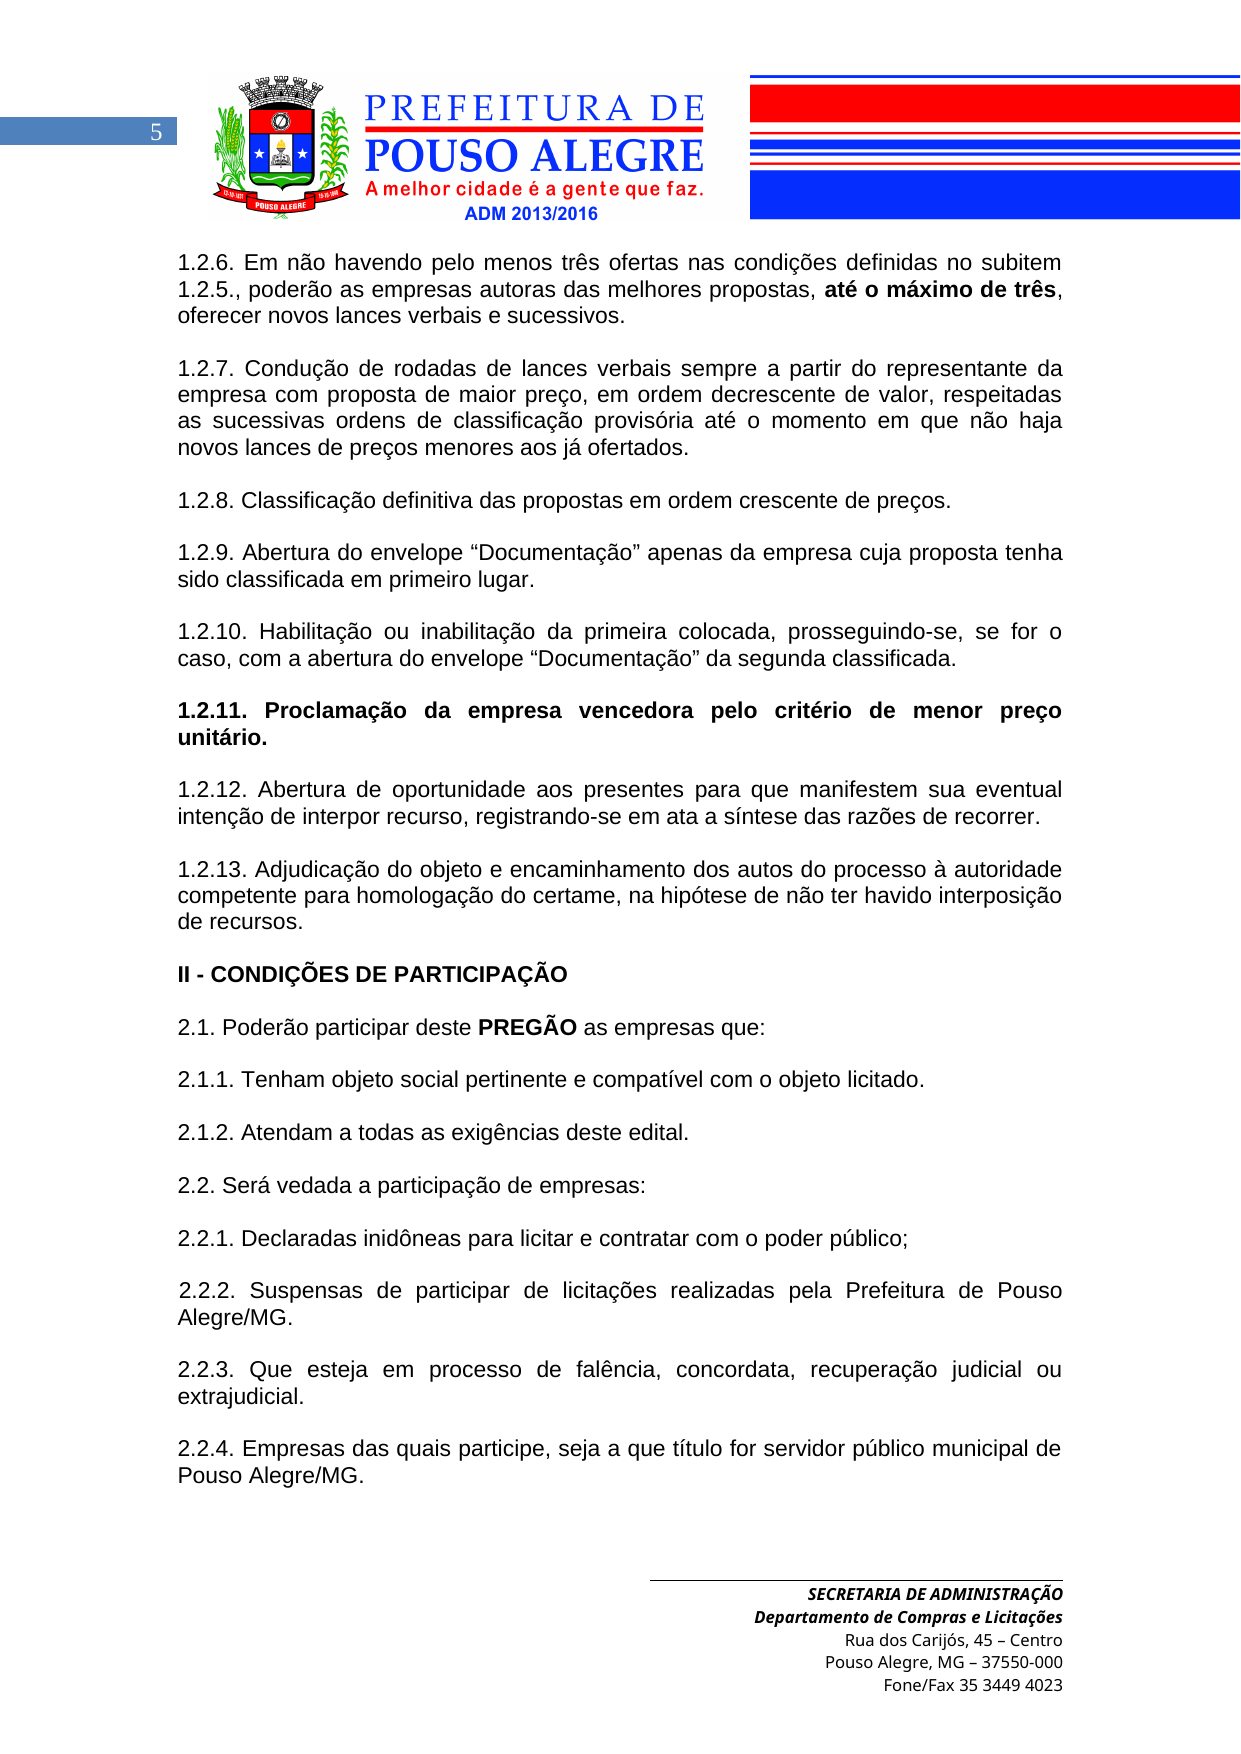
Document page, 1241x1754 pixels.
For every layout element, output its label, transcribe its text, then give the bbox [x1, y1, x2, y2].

text II - CONDIÇÕES DE PARTICIPAÇÃO [177, 961, 1063, 987]
text 1.2.9. Abertura do envelope “Documentação” apenas da empresa cuja proposta tenha sido classificada em primeiro lugar. [177, 539, 1063, 592]
text 2.1. Poderão participar deste PREGÃO as empresas que: [177, 1014, 1063, 1040]
text 1.2.8. Classificação definitiva das propostas em ordem crescente de preços. [177, 487, 1063, 513]
text 1.2.7. Condução de rodadas de lances verbais sempre a partir do representante da empresa com proposta de maior preço, em ordem decrescente de valor, respeitadas as sucessivas ordens de classificação provisória até o momento em que não haja novos lances de preços menores aos já ofertados. [177, 355, 1063, 460]
picture [206, 73, 1241, 221]
text 1.2.6. Em não havendo pelo menos três ofertas nas condições definidas no subitem 1.2.5., poderão as empresas autoras das melhores propostas, até o máximo de três, oferecer novos lances verbais e sucessivos. [177, 249, 1063, 328]
text 2.2.4. Empresas das quais participe, seja a que título for servidor público municipal de Pouso Alegre/MG. [177, 1435, 1063, 1488]
text 2.2.3. Que esteja em processo de falência, concordata, recuperação judicial ou extrajudicial. [177, 1356, 1063, 1409]
text 2.1.2. Atendam a todas as exigências deste edital. [177, 1119, 1063, 1145]
text 2.2.2. Suspensas de participar de licitações realizadas pela Prefeitura de Pouso Alegre/MG. [177, 1277, 1063, 1330]
text 1.2.11. Proclamação da empresa vencedora pelo critério de menor preço unitário. [177, 697, 1063, 750]
text 1.2.13. Adjudicação do objeto e encaminhamento dos autos do processo à autoridade competente para homologação do certame, na hipótese de não ter havido interposição de recursos. [177, 856, 1063, 934]
text 2.1.1. Tenham objeto social pertinente e compatível com o objeto licitado. [177, 1066, 1063, 1093]
text 1.2.10. Habilitação ou inabilitação da primeira colocada, prosseguindo-se, se for o caso, com a abertura do envelope “Documentação” da segunda classificada. [177, 618, 1063, 671]
text 2.2.1. Declaradas inidôneas para licitar e contratar com o poder público; [177, 1224, 1063, 1251]
text 1.2.12. Abertura de oportunidade aos presentes para que manifestem sua eventual intenção de interpor recurso, registrando-se em ata a síntese das razões de recorrer. [177, 776, 1063, 829]
text 2.2. Será vedada a participação de empresas: [177, 1172, 1063, 1198]
